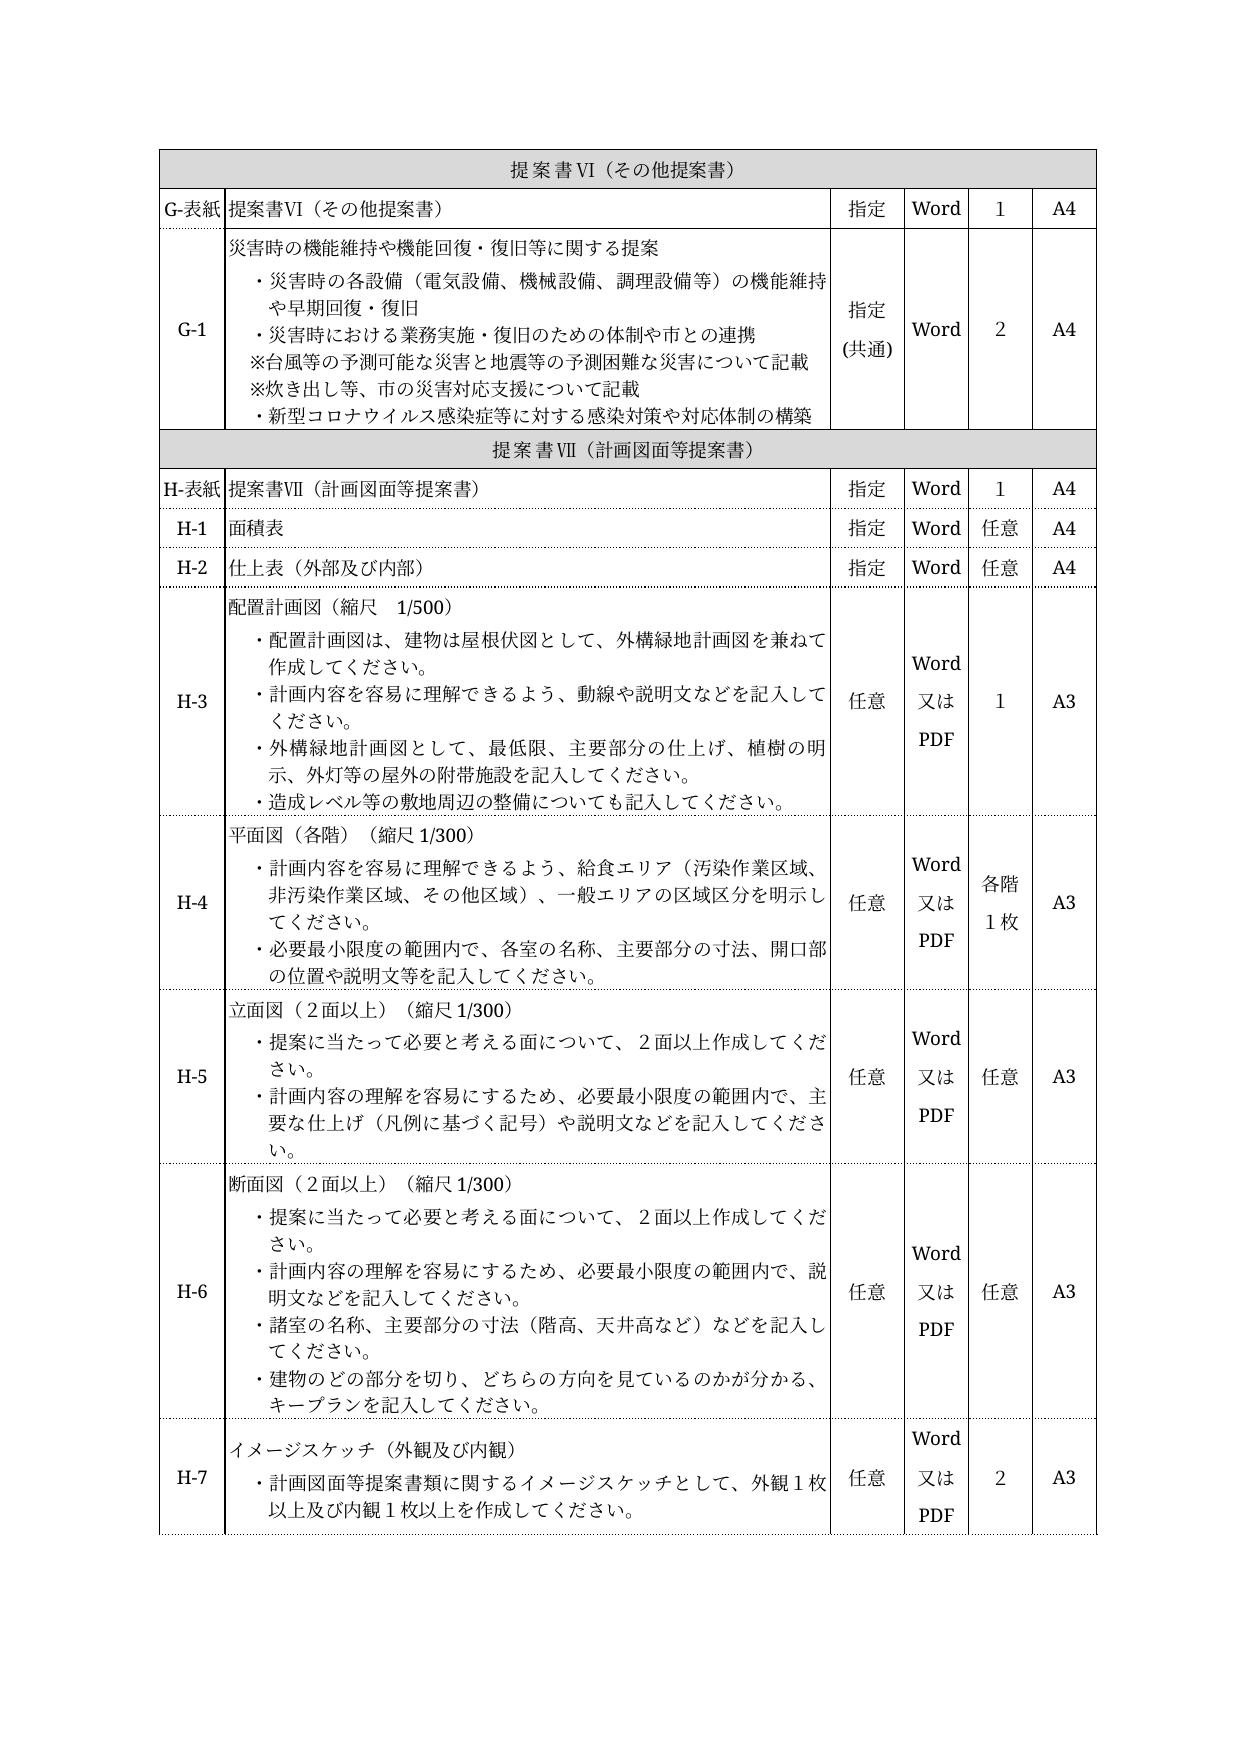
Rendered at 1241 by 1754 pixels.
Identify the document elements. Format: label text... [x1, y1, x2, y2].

table_cell 任意 [831, 1418, 904, 1534]
table_cell １ [969, 189, 1032, 228]
table_cell 提案書Ⅶ（計画図面等提案書） [226, 469, 830, 508]
table_cell 提案書Ⅶ（計画図面等提案書） [160, 430, 1096, 468]
table_cell H-2 [160, 547, 224, 586]
table_cell 平面図（各階）（縮尺1/300） ・計画内容を容易に理解できるよう、給食エリア（汚染作業区域、非汚染作業区域、その他区域）、一般エリアの区域区分を明示してください。 ・必要最小限度の範囲内で、各室の名称、主要部分の寸法、開口部の位置や説明文等を記入してください。 [226, 815, 830, 989]
table_cell 任意 [969, 547, 1032, 586]
table_cell 任意 [831, 815, 904, 989]
table_cell 指定 [831, 508, 904, 547]
table_cell A3 [1033, 1418, 1096, 1534]
table_cell H-3 [160, 586, 224, 814]
table_cell 指定 [831, 469, 904, 508]
table_cell A4 [1033, 469, 1096, 508]
table_cell ２ [969, 229, 1032, 429]
table_cell 指定 (共通) [831, 229, 904, 429]
table_cell 任意 [831, 586, 904, 814]
table_cell A4 [1033, 508, 1096, 547]
table_cell Word [905, 189, 968, 228]
table_cell H-7 [160, 1418, 224, 1534]
table_cell イメージスケッチ（外観及び内観） ・計画図面等提案書類に関するイメージスケッチとして、外観１枚以上及び内観１枚以上を作成してください。 [226, 1418, 830, 1534]
table_cell A3 [1033, 989, 1096, 1163]
table_cell A4 [1033, 229, 1096, 429]
table_cell 任意 [969, 508, 1032, 547]
table_cell H-5 [160, 989, 224, 1163]
table_cell A4 [1033, 547, 1096, 586]
table_cell 立面図（２面以上）（縮尺1/300） ・提案に当たって必要と考える面について、２面以上作成してください。 ・計画内容の理解を容易にするため、必要最小限度の範囲内で、主要な仕上げ（凡例に基づく記号）や説明文などを記入してください。 [226, 989, 830, 1163]
table_cell H-6 [160, 1163, 224, 1418]
table_cell Word 又は PDF [905, 1163, 968, 1418]
table_cell A3 [1033, 586, 1096, 814]
table_cell Word 又は PDF [905, 989, 968, 1163]
table_cell 指定 [831, 189, 904, 228]
table_cell 任意 [969, 1163, 1032, 1418]
table_cell A4 [1033, 189, 1096, 228]
table_cell 仕上表（外部及び内部） [226, 547, 830, 586]
table_cell 各階 １枚 [969, 815, 1032, 989]
table_cell 指定 [831, 547, 904, 586]
table_cell ２ [969, 1418, 1032, 1534]
table_cell １ [969, 469, 1032, 508]
table_cell 提案書Ⅵ（その他提案書） [226, 189, 830, 228]
table_cell Word 又は PDF [905, 586, 968, 814]
table_cell 任意 [831, 1163, 904, 1418]
table_cell H-4 [160, 815, 224, 989]
table_cell Word [905, 508, 968, 547]
table_cell G-表紙 [160, 189, 224, 228]
table_cell A3 [1033, 1163, 1096, 1418]
table_cell A3 [1033, 815, 1096, 989]
table_cell Word [905, 469, 968, 508]
table_cell 任意 [969, 989, 1032, 1163]
table_cell １ [969, 586, 1032, 814]
table_cell Word 又は PDF [905, 815, 968, 989]
table_cell 配置計画図（縮尺 1/500） ・配置計画図は、建物は屋根伏図として、外構緑地計画図を兼ねて作成してください。 ・計画内容を容易に理解できるよう、動線や説明文などを記入してください。 ・外構緑地計画図として、最低限、主要部分の仕上げ、植樹の明示、外灯等の屋外の附帯施設を記入してください。 ・造成レベル等の敷地周辺の整備についても記入してください。 [226, 586, 830, 814]
table_cell 断面図（２面以上）（縮尺1/300） ・提案に当たって必要と考える面について、２面以上作成してください。 ・計画内容の理解を容易にするため、必要最小限度の範囲内で、説明文などを記入してください。 ・諸室の名称、主要部分の寸法（階高、天井高など）などを記入してください。 ・建物のどの部分を切り、どちらの方向を見ているのかが分かる、キープランを記入してください。 [226, 1163, 830, 1418]
table_cell H-表紙 [160, 469, 224, 508]
table_cell 任意 [831, 989, 904, 1163]
table_cell 面積表 [226, 508, 830, 547]
table_cell Word [905, 229, 968, 429]
table_cell 災害時の機能維持や機能回復・復旧等に関する提案 ・災害時の各設備（電気設備、機械設備、調理設備等）の機能維持や早期回復・復旧 ・災害時における業務実施・復旧のための体制や市との連携 ※台風等の予測可能な災害と地震等の予測困難な災害について記載 ※炊き出し等、市の災害対応支援について記載 ・新型コロナウイルス感染症等に対する感染対策や対応体制の構築 [226, 229, 830, 429]
table_header 提案書Ⅵ（その他提案書） [160, 150, 1096, 188]
table_cell Word [905, 547, 968, 586]
table_cell G-1 [160, 228, 224, 429]
table_cell Word 又は PDF [905, 1418, 968, 1534]
table_cell H-1 [160, 508, 224, 547]
